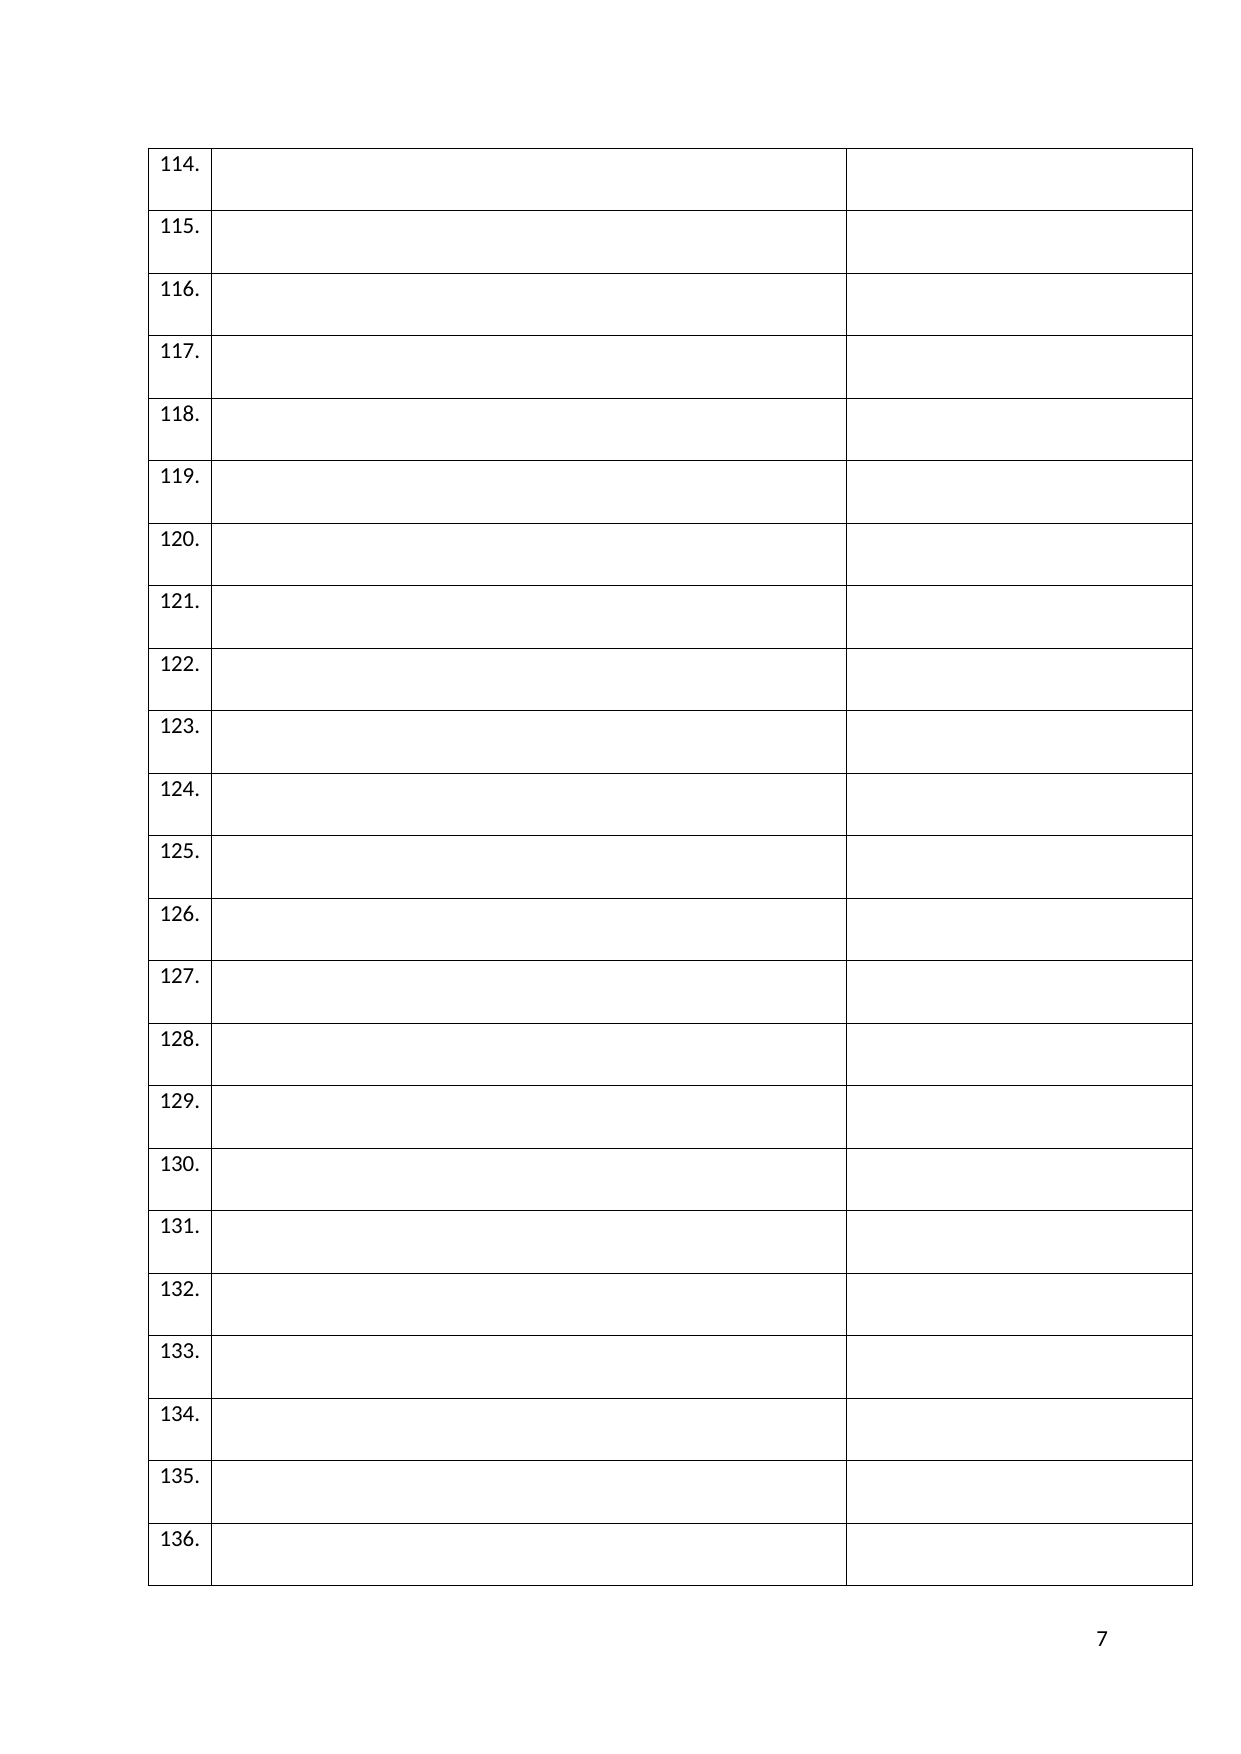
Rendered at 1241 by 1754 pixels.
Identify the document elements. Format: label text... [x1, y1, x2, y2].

table_cell 134. [149, 1399, 211, 1460]
table_cell [212, 711, 846, 773]
table_cell [847, 1524, 1192, 1585]
table_cell 119. [149, 461, 211, 523]
table_cell [212, 274, 846, 335]
table_cell [847, 649, 1192, 710]
table_cell [847, 774, 1192, 835]
table_cell [212, 1274, 846, 1335]
table_cell [847, 586, 1192, 648]
table_cell [847, 461, 1192, 523]
table_cell [847, 1274, 1192, 1335]
table_cell [212, 461, 846, 523]
table_cell [847, 1086, 1192, 1148]
table_cell 127. [149, 961, 211, 1023]
table_cell 115. [149, 211, 211, 273]
table_cell [847, 399, 1192, 460]
table_cell [212, 836, 846, 898]
table_cell [847, 149, 1192, 210]
table_cell [847, 274, 1192, 335]
table_cell [212, 586, 846, 648]
table_cell [212, 1024, 846, 1085]
table_cell [847, 524, 1192, 585]
table_cell [847, 961, 1192, 1023]
table_cell [847, 1336, 1192, 1398]
table_cell 124. [149, 774, 211, 835]
table_cell [212, 649, 846, 710]
table_cell 130. [149, 1149, 211, 1210]
table_cell 135. [149, 1461, 211, 1523]
table_cell [847, 211, 1192, 273]
table_cell [847, 1399, 1192, 1460]
table_cell [212, 1524, 846, 1585]
table_cell 125. [149, 836, 211, 898]
table_cell [212, 1211, 846, 1273]
table_cell [212, 524, 846, 585]
table_cell 132. [149, 1274, 211, 1335]
table_cell [212, 211, 846, 273]
table_cell [847, 1211, 1192, 1273]
table_cell 117. [149, 336, 211, 398]
table_cell 114. [149, 149, 211, 210]
table_cell [212, 961, 846, 1023]
table_cell 136. [149, 1524, 211, 1585]
table_cell [212, 399, 846, 460]
table_cell [847, 1149, 1192, 1210]
table_cell 122. [149, 649, 211, 710]
table_cell 126. [149, 899, 211, 960]
table_cell 129. [149, 1086, 211, 1148]
table_cell 121. [149, 586, 211, 648]
table_cell [847, 836, 1192, 898]
table_cell [847, 711, 1192, 773]
table_cell [212, 336, 846, 398]
table_cell [847, 336, 1192, 398]
table_cell [212, 1461, 846, 1523]
table_cell 118. [149, 399, 211, 460]
table_cell 133. [149, 1336, 211, 1398]
table_cell [212, 1336, 846, 1398]
table_cell [212, 774, 846, 835]
table_cell [212, 1399, 846, 1460]
table_cell 131. [149, 1211, 211, 1273]
table_cell 123. [149, 711, 211, 773]
table_cell [847, 899, 1192, 960]
table_cell [212, 899, 846, 960]
table_cell 116. [149, 274, 211, 335]
table_cell 128. [149, 1024, 211, 1085]
table_cell [212, 1149, 846, 1210]
table_cell [847, 1461, 1192, 1523]
table_cell [212, 149, 846, 210]
table_cell 120. [149, 524, 211, 585]
table_cell [212, 1086, 846, 1148]
table_cell [847, 1024, 1192, 1085]
